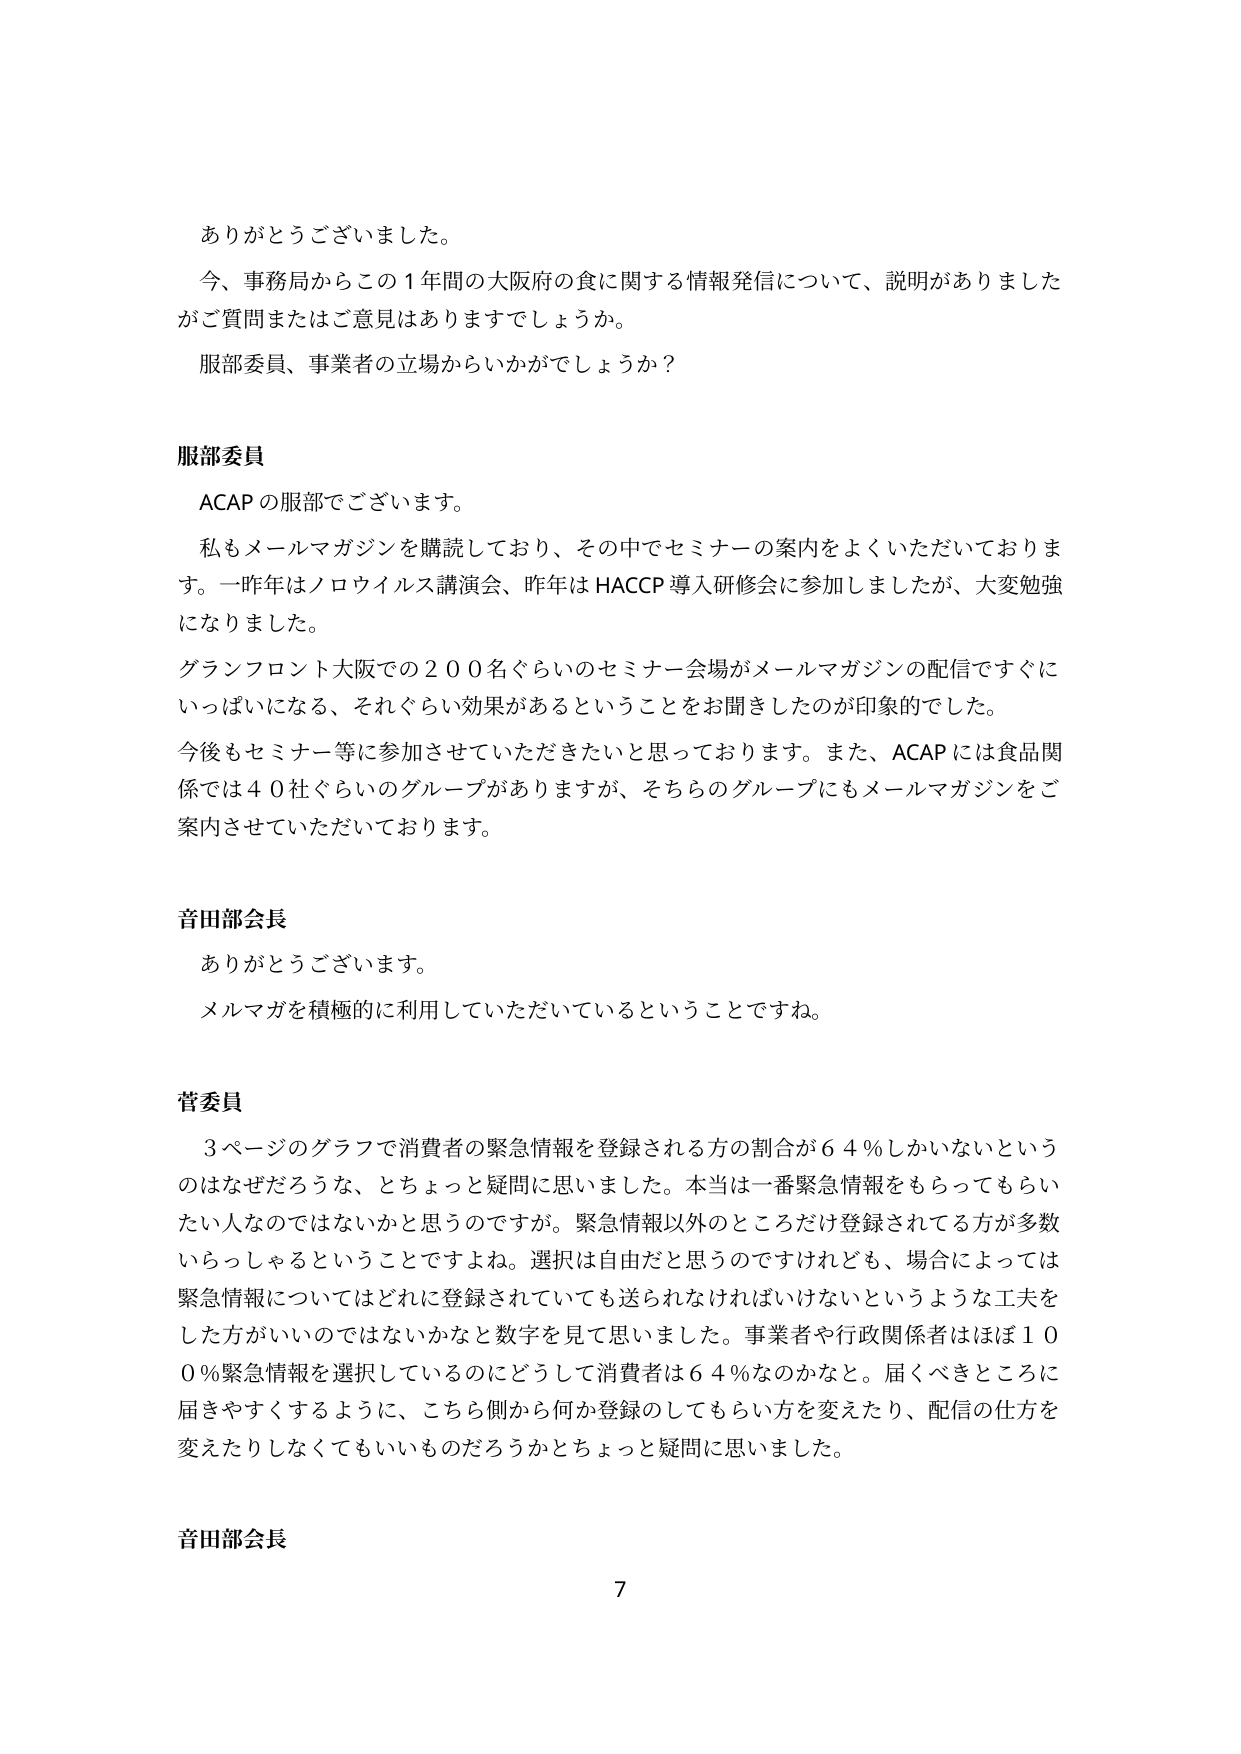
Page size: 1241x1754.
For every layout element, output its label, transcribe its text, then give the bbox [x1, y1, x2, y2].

text ありがとうございました。 [177, 216, 1063, 253]
text ３ページのグラフで消費者の緊急情報を登録される方の割合が６４％しかいないというのはなぜだろうな、とちょっと疑問に思いました。本当は一番緊急情報をもらってもらいたい人なのではないかと思うのですが。緊急情報以外のところだけ登録されてる方が多数いらっしゃるということですよね。選択は自由だと思うのですけれども、場合によっては緊急情報についてはどれに登録されていても送られなければいけないというような工夫をした方がいいのではないかなと数字を見て思いました。事業者や行政関係者はほぼ１００％緊急情報を選択しているのにどうして消費者は６４％なのかなと。届くべきところに届きやすくするように、こちら側から何か登録のしてもらい方を変えたり、配信の仕方を変えたりしなくてもいいものだろうかとちょっと疑問に思いました。 [177, 1128, 1063, 1466]
text ACAPの服部でございます。 [177, 482, 1063, 520]
text 音田部会長 [177, 899, 1063, 936]
text 音田部会長 [177, 1520, 1063, 1557]
text 菅委員 [177, 1082, 1063, 1120]
text グランフロント大阪での２００名ぐらいのセミナー会場がメールマガジンの配信ですぐにいっぱいになる、それぐらい効果があるということをお聞きしたのが印象的でした。 [177, 649, 1063, 724]
text 服部委員、事業者の立場からいかがでしょうか？ [177, 345, 1063, 382]
text 私もメールマガジンを購読しており、その中でセミナーの案内をよくいただいております。一昨年はノロウイルス講演会、昨年はHACCP導入研修会に参加しましたが、大変勉強になりました。 [177, 528, 1063, 641]
text 今、事務局からこの1年間の大阪府の食に関する情報発信について、説明がありましたがご質問またはご意見はありますでしょうか。 [177, 261, 1063, 336]
text メルマガを積極的に利用していただいているということですね。 [177, 991, 1063, 1028]
text 服部委員 [177, 436, 1063, 474]
text ありがとうございます。 [177, 945, 1063, 982]
text 今後もセミナー等に参加させていただきたいと思っております。また、ACAPには食品関係では４０社ぐらいのグループがありますが、そちらのグループにもメールマガジンをご案内させていただいております。 [177, 732, 1063, 845]
